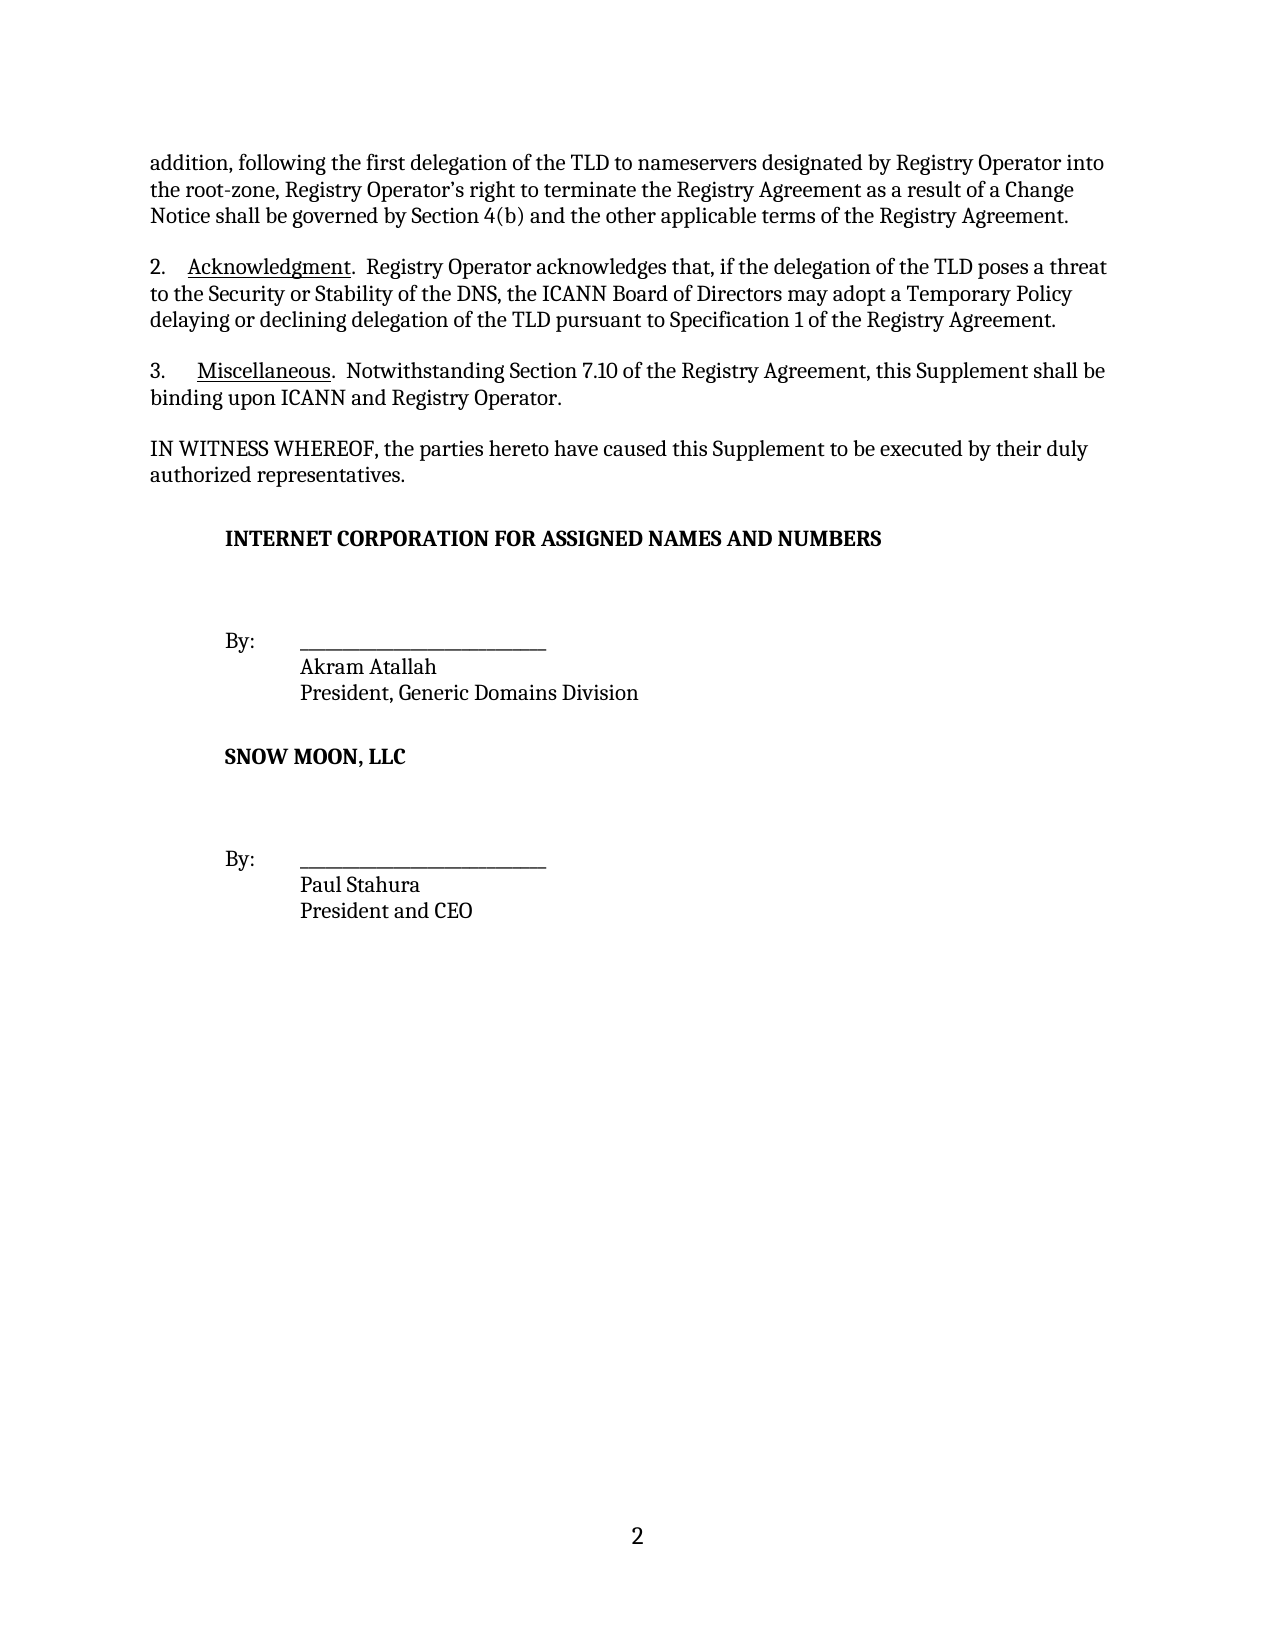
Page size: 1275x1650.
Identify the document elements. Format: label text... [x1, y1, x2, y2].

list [150, 150, 1125, 229]
text President, Generic Domains Division [225, 680, 1125, 706]
list Acknowledgment. Registry Operator acknowledges that, if the delegation of the TLD poses a threat to the Security or Stability of the DNS, the ICANN Board of Directors may adopt a Temporary Policy delaying or declining delegation of the TLD pursuant to Specification 1 of the Registry Agreement. [150, 254, 1125, 333]
text SNOW MOON, LLC [150, 744, 1125, 770]
text President and CEO [225, 898, 1125, 924]
text By: _____________________________ Akram Atallah [225, 627, 1125, 680]
list Miscellaneous. Notwithstanding Section 7.10 of the Registry Agreement, this Supplement shall be binding upon ICANN and Registry Operator. [150, 358, 1125, 411]
text By: _____________________________ Paul Stahura [225, 845, 1125, 898]
text INTERNET CORPORATION FOR ASSIGNED NAMES AND NUMBERS [150, 526, 1125, 552]
text IN WITNESS WHEREOF, the parties hereto have caused this Supplement to be executed by their duly authorized representatives. [150, 436, 1125, 488]
